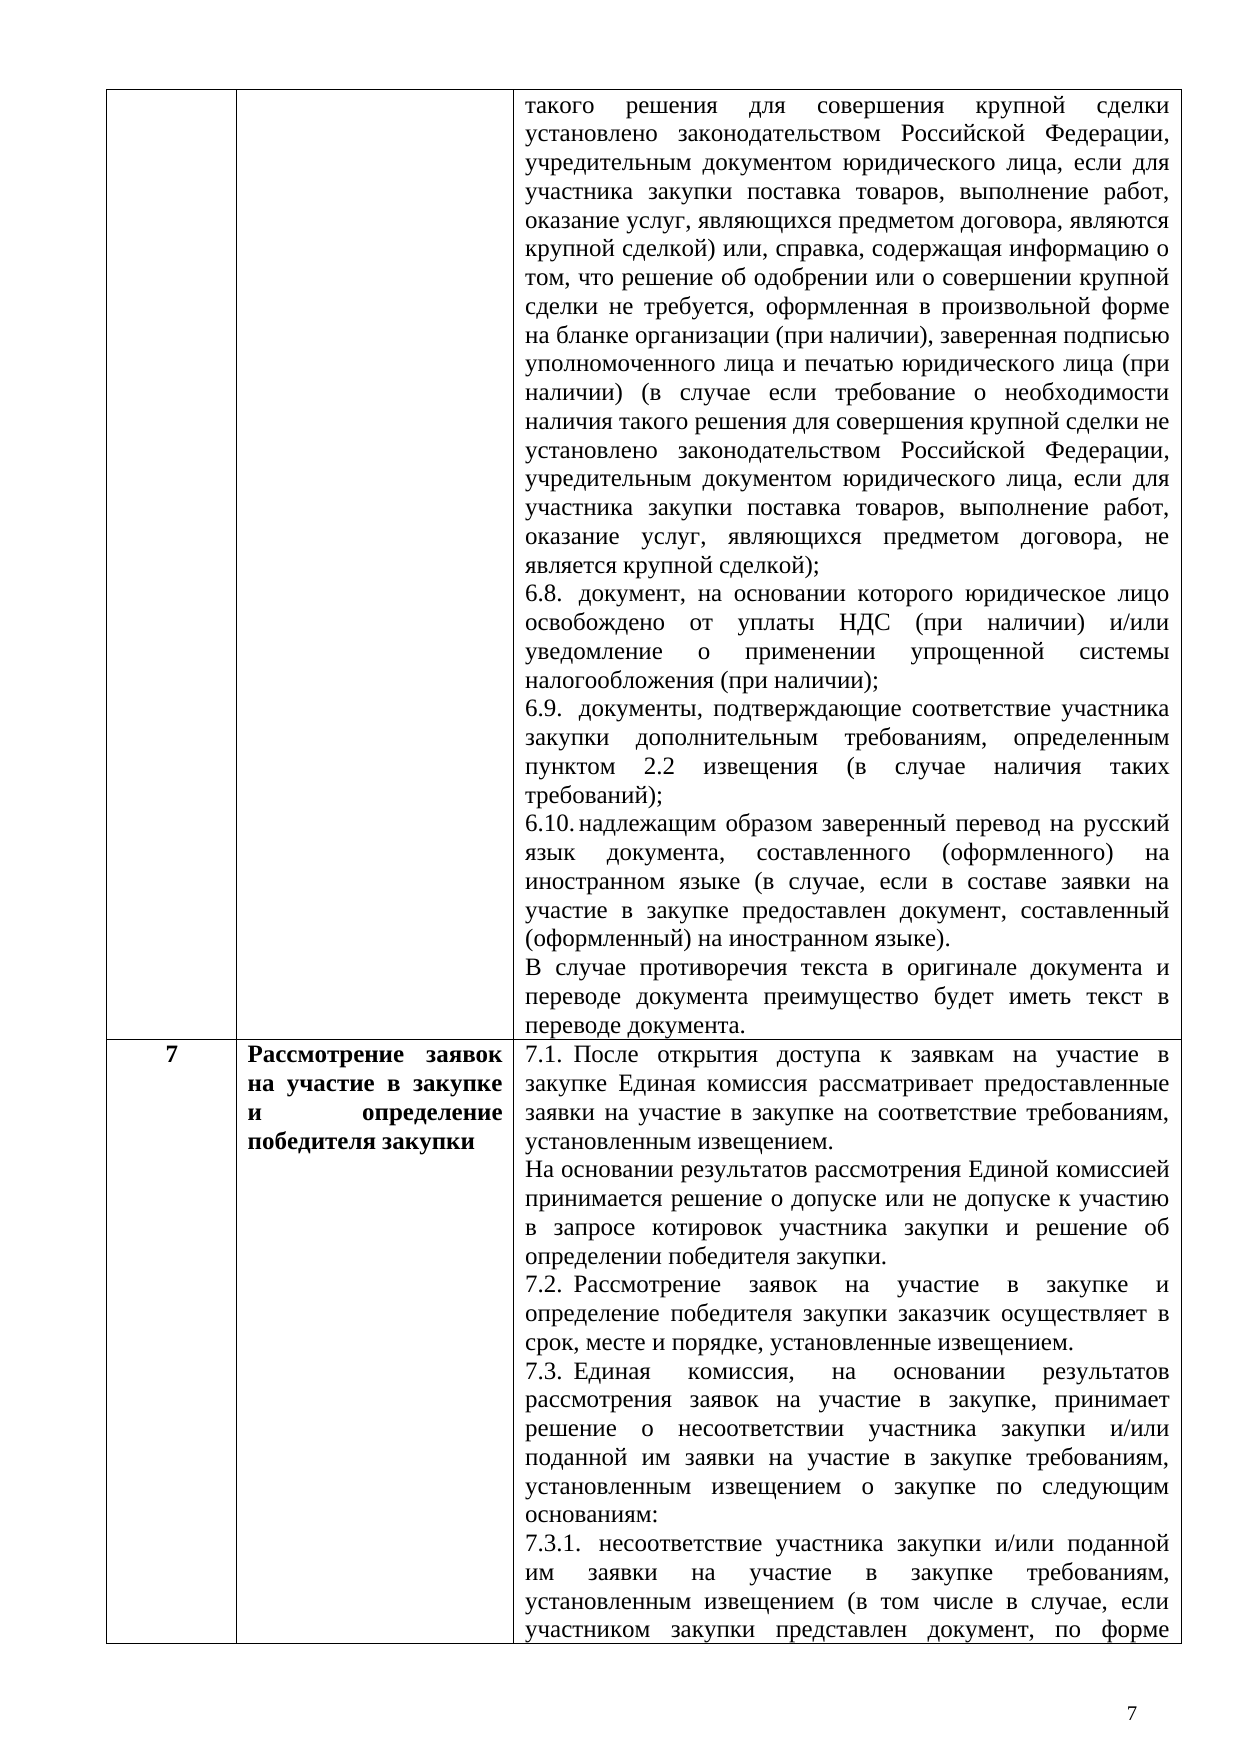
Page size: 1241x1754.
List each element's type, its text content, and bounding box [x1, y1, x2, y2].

table_cell 7 [107, 1040, 236, 1643]
table_cell 6 [107, 90, 236, 1038]
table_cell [237, 90, 513, 1038]
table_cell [514, 90, 1181, 1038]
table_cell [237, 1040, 513, 1643]
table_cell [514, 1040, 1181, 1643]
